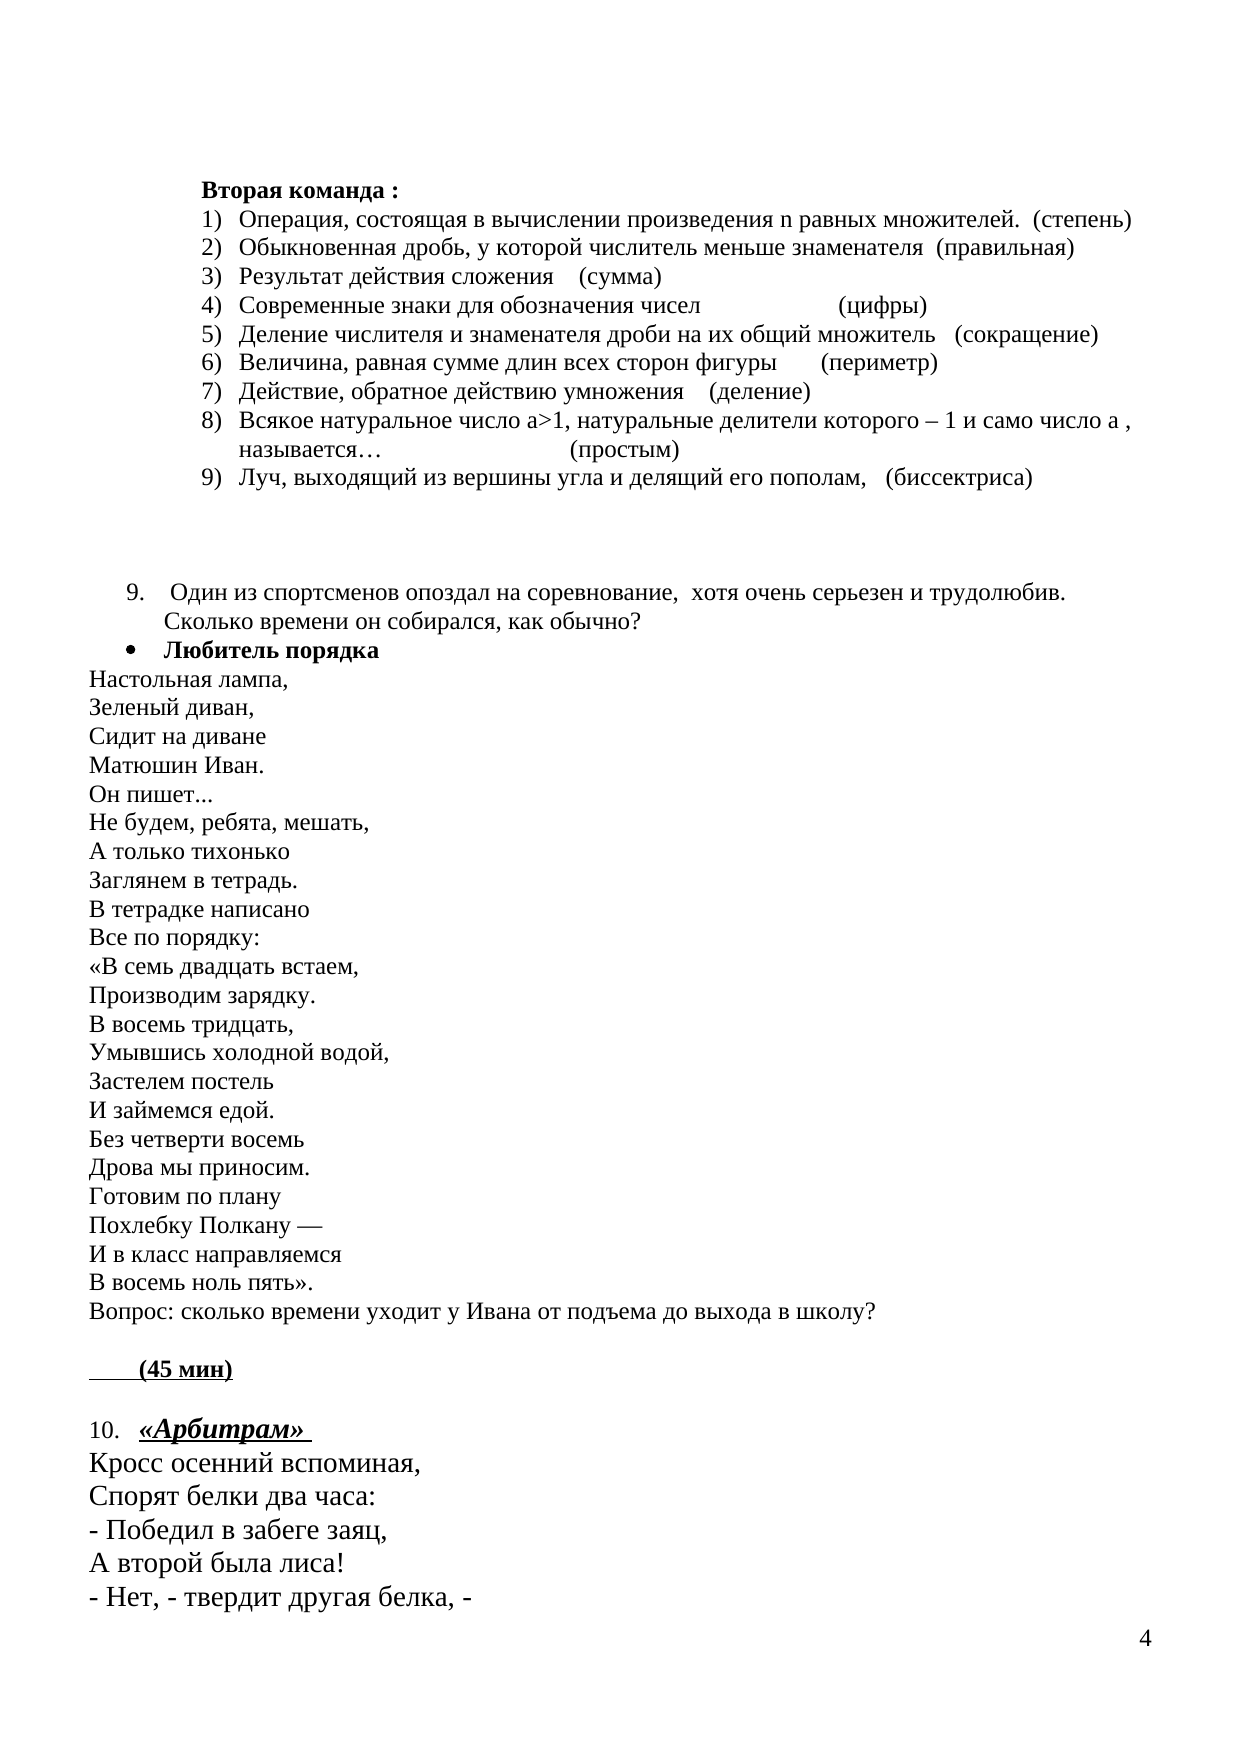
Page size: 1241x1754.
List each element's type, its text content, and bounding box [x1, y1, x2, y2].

text Сидит на диване [89, 721, 1152, 750]
text Зеленый диван, [89, 692, 1152, 721]
text Он пишет... [89, 779, 1152, 807]
text Вопрос: сколько времени уходит у Ивана от подъема до выхода в школу? [89, 1296, 1152, 1325]
text В тетрадке написано [89, 894, 1152, 922]
list Действие, обратное действию умножения (деление) [201, 376, 1152, 405]
text - Нет, - твердит другая белка, - [89, 1579, 1152, 1612]
list Результат действия сложения (сумма) [201, 261, 1152, 290]
text И в класс направляемся [89, 1239, 1152, 1267]
list Величина, равная сумме длин всех сторон фигуры (периметр) [201, 347, 1152, 376]
text Производим зарядку. [89, 980, 1152, 1009]
text Кросс осенний вспоминая, [89, 1445, 1152, 1478]
list Всякое натуральное число а>1, натуральные делители которого – 1 и само число а , называется… (простым) [201, 405, 1152, 462]
text Не будем, ребята, мешать, [89, 807, 1152, 836]
text - Победил в забеге заяц, [89, 1512, 1152, 1545]
list Обыкновенная дробь, у которой числитель меньше знаменателя (правильная) [201, 232, 1152, 261]
list Один из спортсменов опоздал на соревнование, хотя очень серьезен и трудолюбив. Сколько времени он собирался, как обычно? [126, 577, 1152, 635]
text «В семь двадцать встаем, [89, 951, 1152, 980]
text Без четверти восемь [89, 1124, 1152, 1152]
text Готовим по плану [89, 1181, 1152, 1210]
text 10. «Арбитрам» [89, 1411, 1152, 1445]
list Современные знаки для обозначения чисел (цифры) [201, 290, 1152, 319]
text А второй была лиса! [89, 1545, 1152, 1579]
text Все по порядку: [89, 922, 1152, 951]
text Спорят белки два часа: [89, 1478, 1152, 1512]
list Операция, состоящая в вычислении произведения n равных множителей. (степень) [201, 204, 1152, 232]
text Матюшин Иван. [89, 750, 1152, 779]
text Умывшись холодной водой, [89, 1037, 1152, 1066]
list Деление числителя и знаменателя дроби на их общий множитель (сокращение) [201, 319, 1152, 347]
text В восемь ноль пять». [89, 1267, 1152, 1296]
text Заглянем в тетрадь. [89, 865, 1152, 894]
list Любитель порядка [126, 635, 1152, 664]
text Дрова мы приносим. [89, 1152, 1152, 1181]
text (45 мин) [89, 1354, 1152, 1382]
text Похлебку Полкану — [89, 1210, 1152, 1239]
list Луч, выходящий из вершины угла и делящий его пополам, (биссектриса) [201, 462, 1152, 491]
text В восемь тридцать, [89, 1009, 1152, 1037]
text Настольная лампа, [89, 664, 1152, 692]
list Вторая команда : [201, 175, 1152, 204]
text И займемся едой. [89, 1095, 1152, 1124]
text А только тихонько [89, 836, 1152, 865]
text Застелем постель [89, 1066, 1152, 1095]
